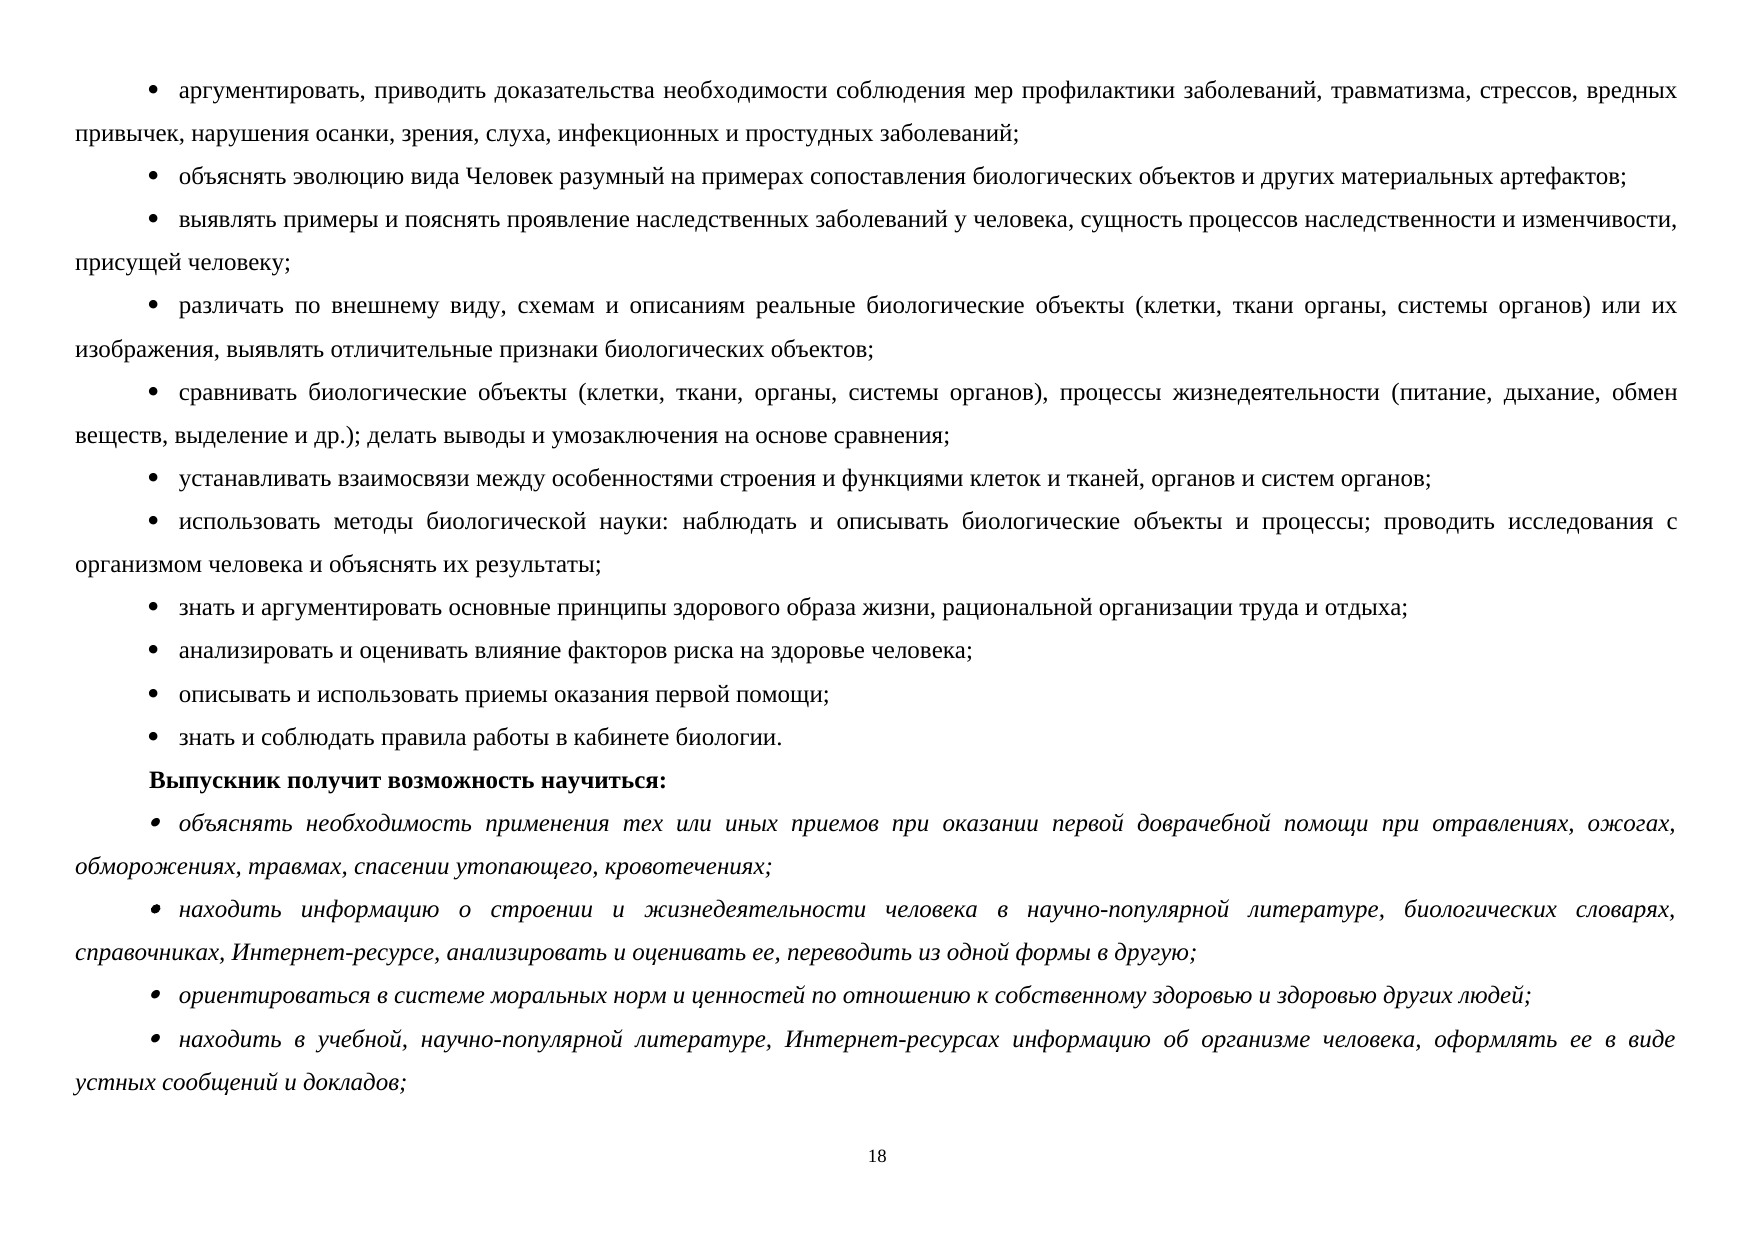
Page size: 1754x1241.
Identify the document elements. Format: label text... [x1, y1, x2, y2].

list объяснять эволюцию вида Человек разумный на примерах сопоставления биологических объектов и других материальных артефактов; [75, 161, 1679, 190]
list сравнивать биологические объекты (клетки, ткани, органы, системы органов), процессы жизнедеятельности (питание, дыхание, обмен веществ, выделение и др.); делать выводы и умозаключения на основе сравнения; [75, 377, 1679, 449]
list знать и аргументировать основные принципы здорового образа жизни, рациональной организации труда и отдыха; [75, 592, 1679, 621]
list использовать методы биологической науки: наблюдать и описывать биологические объекты и процессы; проводить исследования с организмом человека и объяснять их результаты; [75, 506, 1679, 578]
list устанавливать взаимосвязи между особенностями строения и функциями клеток и тканей, органов и систем органов; [75, 463, 1679, 492]
list знать и соблюдать правила работы в кабинете биологии. [75, 722, 1679, 751]
list анализировать и оценивать влияние факторов риска на здоровье человека; [75, 636, 1679, 664]
list ориентироваться в системе моральных норм и ценностей по отношению к собственному здоровью и здоровью других людей; [75, 981, 1679, 1009]
text Выпускник получит возможность научиться: [75, 765, 1679, 794]
list находить в учебной, научно-популярной литературе, Интернет-ресурсах информацию об организме человека, оформлять ее в виде устных сообщений и докладов; [75, 1024, 1679, 1096]
list выявлять примеры и пояснять проявление наследственных заболеваний у человека, сущность процессов наследственности и изменчивости, присущей человеку; [75, 204, 1679, 276]
list различать по внешнему виду, схемам и описаниям реальные биологические объекты (клетки, ткани органы, системы органов) или их изображения, выявлять отличительные признаки биологических объектов; [75, 291, 1679, 362]
list находить информацию о строении и жизнедеятельности человека в научно-популярной литературе, биологических словарях, справочниках, Интернет-ресурсе, анализировать и оценивать ее, переводить из одной формы в другую; [75, 894, 1679, 966]
list аргументировать, приводить доказательства необходимости соблюдения мер профилактики заболеваний, травматизма, стрессов, вредных привычек, нарушения осанки, зрения, слуха, инфекционных и простудных заболеваний; [75, 75, 1679, 147]
list описывать и использовать приемы оказания первой помощи; [75, 679, 1679, 707]
list объяснять необходимость применения тех или иных приемов при оказании первой доврачебной помощи при отравлениях, ожогах, обморожениях, травмах, спасении утопающего, кровотечениях; [75, 808, 1679, 880]
